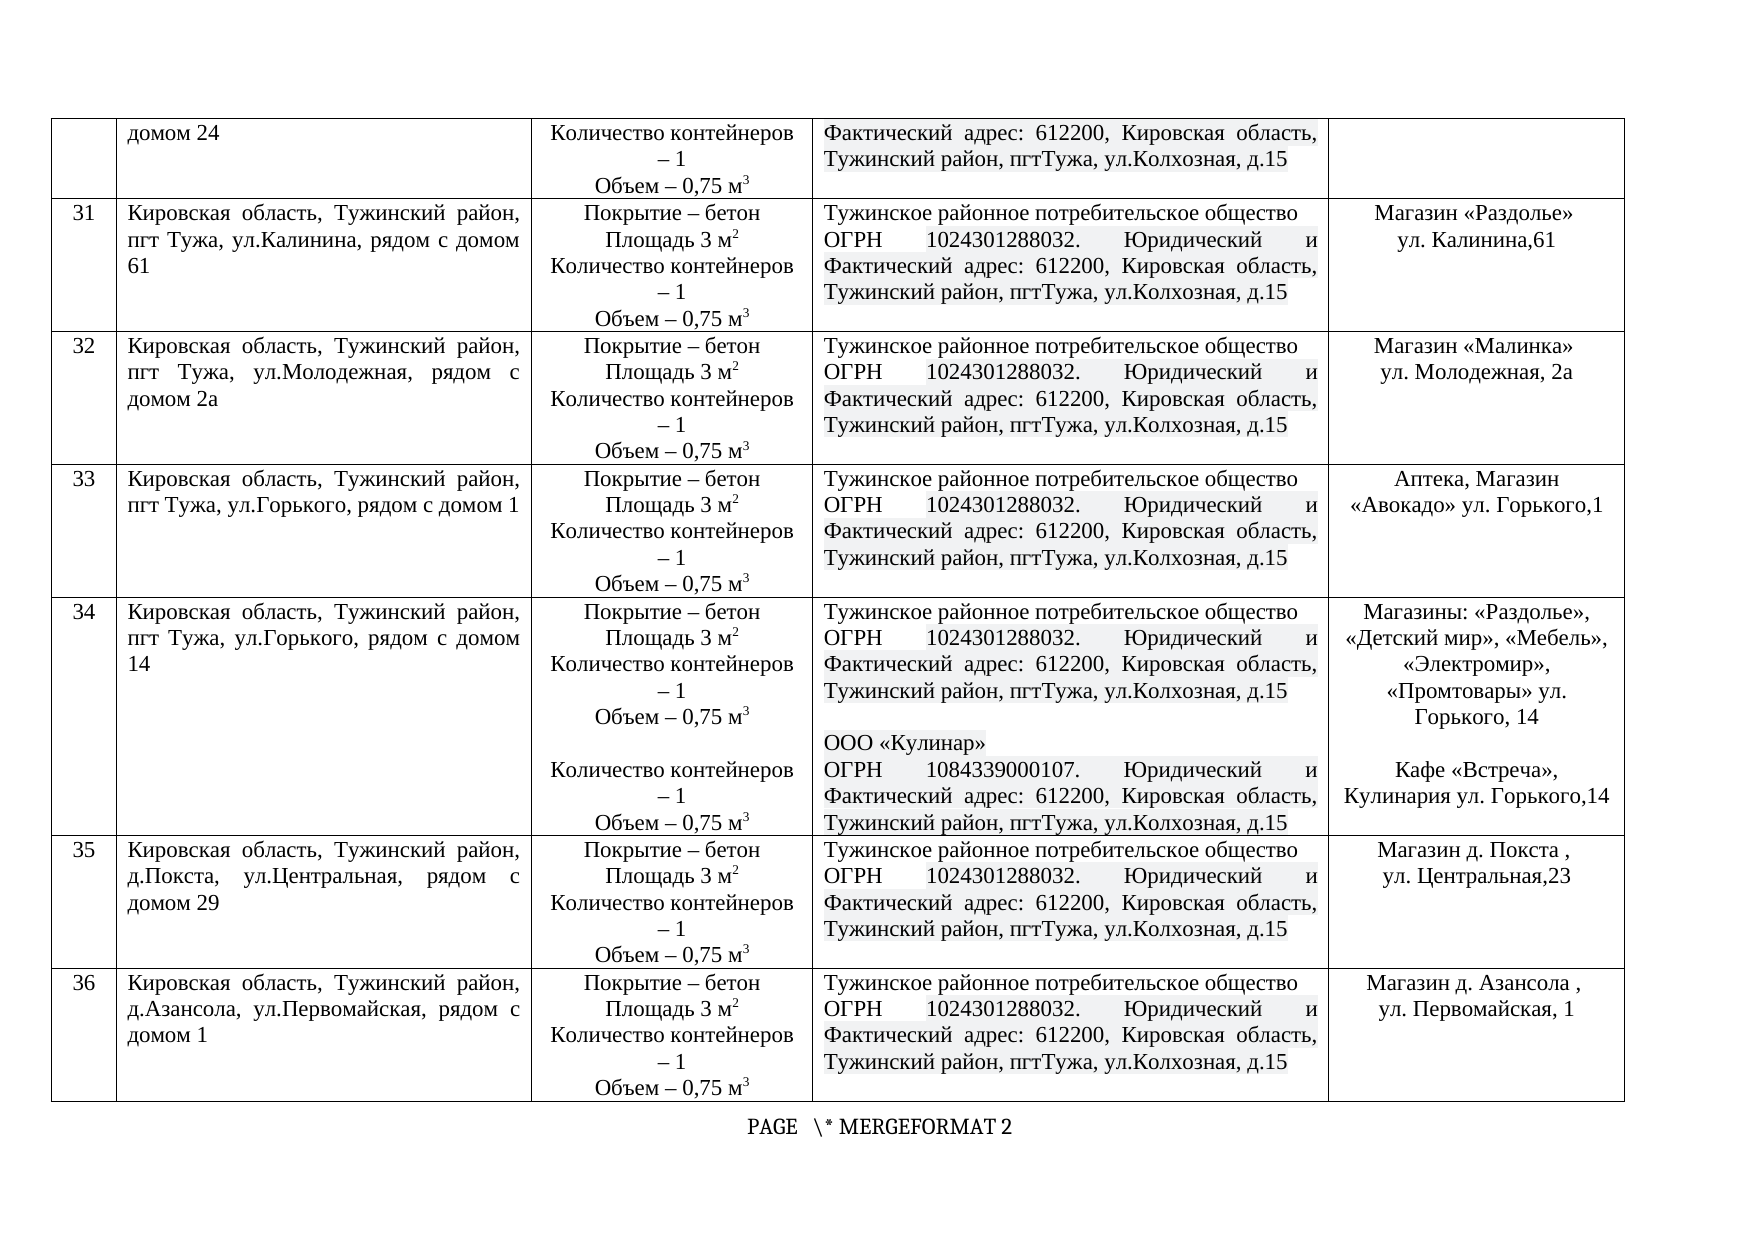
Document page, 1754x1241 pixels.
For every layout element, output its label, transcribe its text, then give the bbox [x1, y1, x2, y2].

table_cell Кировская область, Тужинский район, пгт Тужа, ул.Горького, рядом с домом 14 [117, 598, 531, 835]
table_cell 32 [52, 332, 116, 464]
table_cell Тужинское районное потребительское общество ОГРН 1024301288032. Юридический и Фактический адрес: 612200, Кировская область, Тужинский район, пгтТужа, ул.Колхозная, д.15 ООО «Кулинар» ОГРН 1084339000107. Юридический и Фактический адрес: 612200, Кировская область, Тужинский район, пгтТужа, ул.Колхозная, д.15 [813, 598, 1328, 835]
table_cell Покрытие – бетон Площадь 3 м2 Количество контейнеров – 1 Объем – 0,75 м3 [532, 332, 812, 464]
table_cell 33 [52, 465, 116, 597]
table_cell Кировская область, Тужинский район, пгт Тужа, ул.Горького, рядом с домом 1 [117, 465, 531, 597]
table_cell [532, 969, 812, 1101]
table_cell Кировская область, Тужинский район, д.Азансола, ул.Первомайская, рядом с домом 1 [117, 969, 531, 1101]
table_cell Кировская область, Тужинский район, д.Покста, ул.Центральная, рядом с домом 29 [117, 836, 531, 968]
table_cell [532, 119, 812, 198]
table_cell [1329, 119, 1624, 198]
table_cell 30 [52, 119, 116, 198]
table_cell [813, 119, 1328, 198]
table_cell 31 [52, 199, 116, 331]
table_cell Покрытие – бетон Площадь 3 м2 Количество контейнеров – 1 Объем – 0,75 м3 [532, 465, 812, 597]
table_cell Магазин д. Покста , ул. Центральная,23 [1329, 836, 1624, 968]
table_cell Магазины: «Раздолье», «Детский мир», «Мебель», «Электромир», «Промтовары» ул. Горького, 14 Кафе «Встреча», Кулинария ул. Горького,14 [1329, 598, 1624, 835]
table_cell Магазин «Раздолье» ул. Калинина,61 [1329, 199, 1624, 331]
table_cell Кировская область, Тужинский район, пгт Тужа, ул.Калинина, рядом с домом 61 [117, 199, 531, 331]
table_cell 34 [52, 598, 116, 835]
table_cell Покрытие – бетон Площадь 3 м2 Количество контейнеров – 1 Объем – 0,75 м3 [532, 836, 812, 968]
table_cell 36 [52, 969, 116, 1101]
table_cell Магазин д. Азансола , ул. Первомайская, 1 [1329, 969, 1624, 1101]
table_cell Аптека, Магазин «Авокадо» ул. Горького,1 [1329, 465, 1624, 597]
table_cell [117, 119, 531, 198]
table_cell Магазин «Малинка» ул. Молодежная, 2а [1329, 332, 1624, 464]
table_cell 35 [52, 836, 116, 968]
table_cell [813, 969, 1328, 1101]
table_cell Покрытие – бетон Площадь 3 м2 Количество контейнеров – 1 Объем – 0,75 м3 [532, 199, 812, 331]
table_cell Покрытие – бетон Площадь 3 м2 Количество контейнеров – 1 Объем – 0,75 м3 Количество контейнеров – 1 Объем – 0,75 м3 [532, 598, 812, 835]
table_cell Кировская область, Тужинский район, пгт Тужа, ул.Молодежная, рядом с домом 2а [117, 332, 531, 464]
